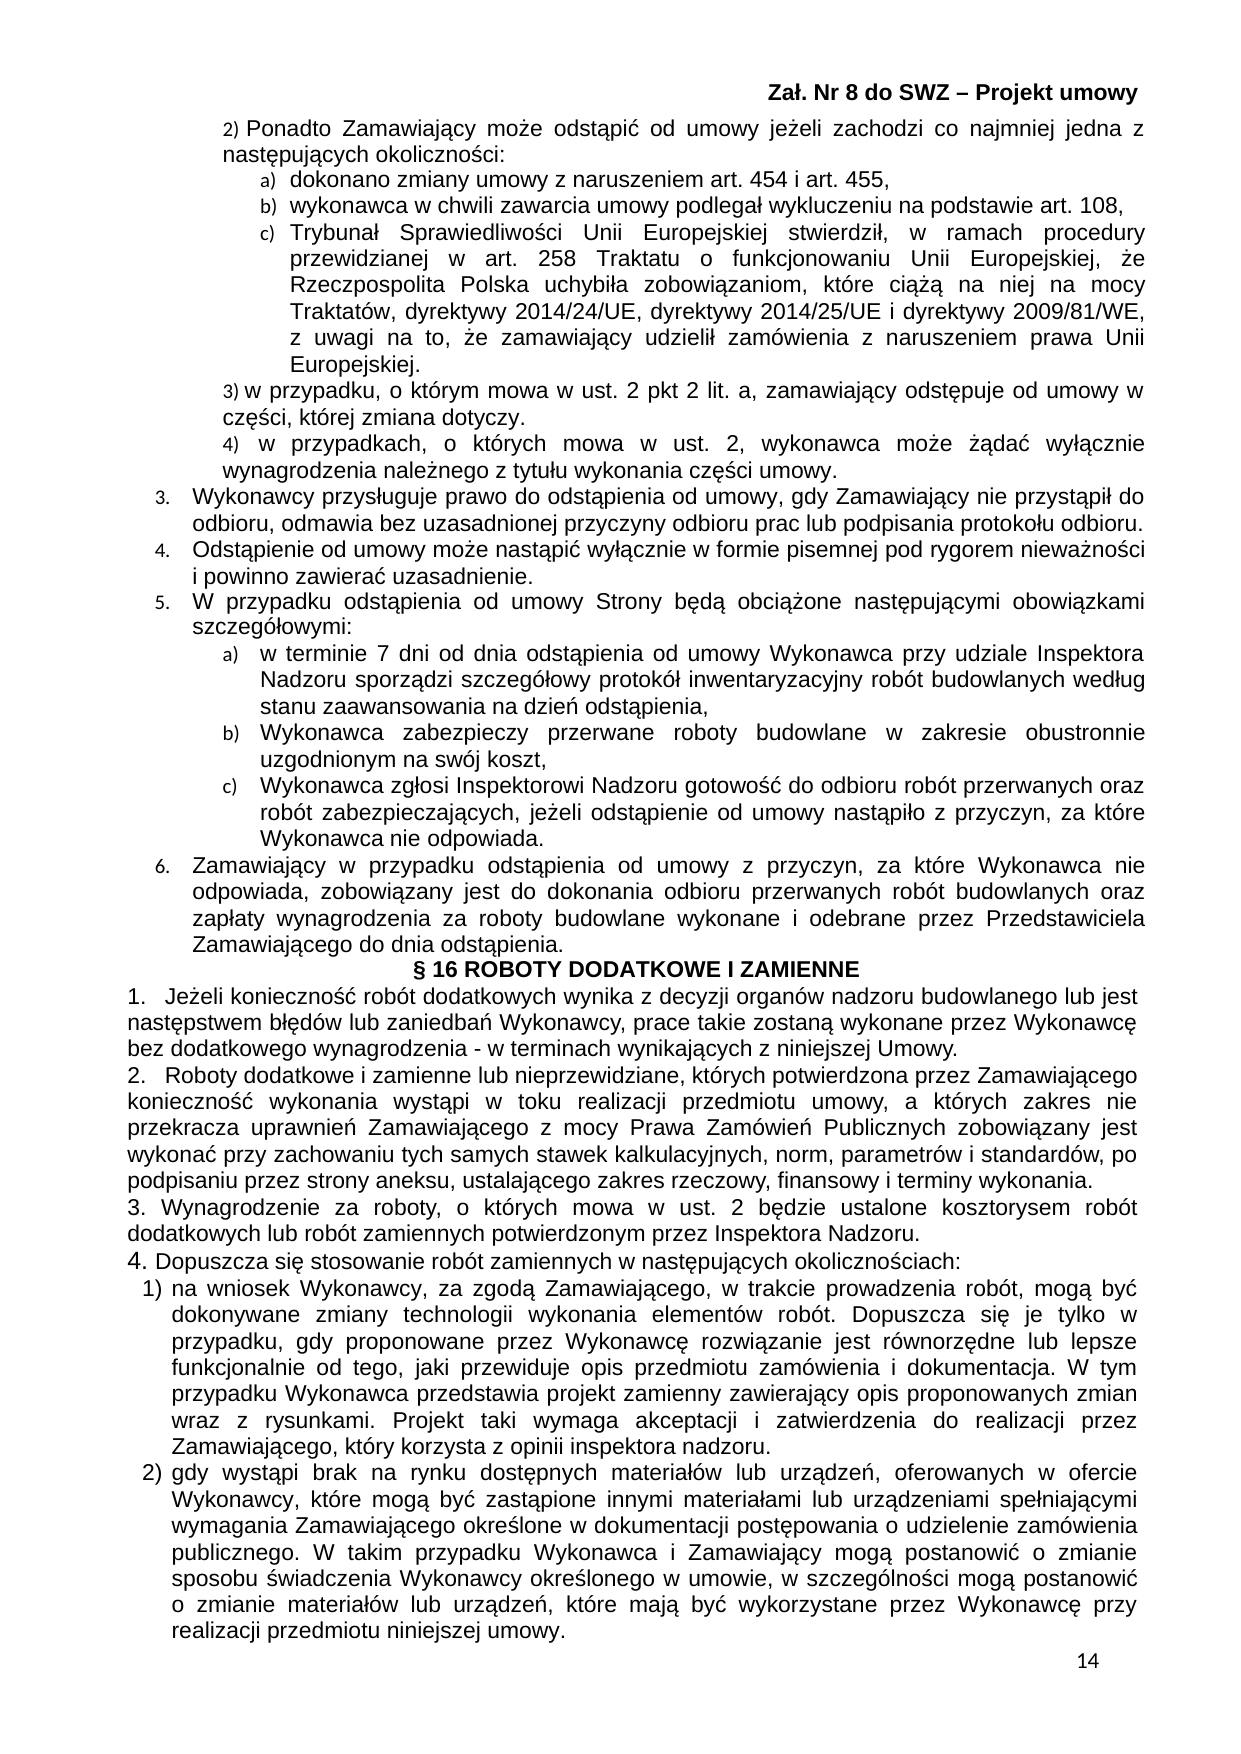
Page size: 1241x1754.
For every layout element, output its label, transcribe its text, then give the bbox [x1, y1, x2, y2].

list gdy wystąpi brak na rynku dostępnych materiałów lub urządzeń, oferowanych w ofercie Wykonawcy, które mogą być zastąpione innymi materiałami lub urządzeniami spełniającymi wymagania Zamawiającego określone w dokumentacji postępowania o udzielenie zamówienia publicznego. W takim przypadku Wykonawca i Zamawiający mogą postanowić o zmianie sposobu świadczenia Wykonawcy określonego w umowie, w szczególności mogą postanowić o zmianie materiałów lub urządzeń, które mają być wykorzystane przez Wykonawcę przy realizacji przedmiotu niniejszej umowy. [142, 1459, 1138, 1644]
list Odstąpienie od umowy może nastąpić wyłącznie w formie pisemnej pod rygorem nieważności i powinno zawierać uzasadnienie. [154, 536, 1146, 589]
list Wykonawca zabezpieczy przerwane roboty budowlane w zakresie obustronnie uzgodnionym na swój koszt, [222, 719, 1146, 772]
list W przypadku odstąpienia od umowy Strony będą obciążone następującymi obowiązkami szczegółowymi: [154, 589, 1146, 640]
list Ponadto Zamawiający może odstąpić od umowy jeżeli zachodzi co najmniej jedna z następujących okoliczności: [222, 114, 1146, 168]
list Wykonawca zgłosi Inspektorowi Nadzoru gotowość do odbioru robót przerwanych oraz robót zabezpieczających, jeżeli odstąpienie od umowy nastąpiło z przyczyn, za które Wykonawca nie odpowiada. [222, 772, 1146, 852]
list Trybunał Sprawiedliwości Unii Europejskiej stwierdził, w ramach procedury przewidzianej w art. 258 Traktatu o funkcjonowaniu Unii Europejskiej, że Rzeczpospolita Polska uchybiła zobowiązaniom, które ciążą na niej na mocy Traktatów, dyrektywy 2014/24/UE, dyrektywy 2014/25/UE i dyrektywy 2009/81/WE, z uwagi na to, że zamawiający udzielił zamówienia z naruszeniem prawa Unii Europejskiej. [260, 218, 1146, 377]
list Zamawiający w przypadku odstąpienia od umowy z przyczyn, za które Wykonawca nie odpowiada, zobowiązany jest do dokonania odbioru przerwanych robót budowlanych oraz zapłaty wynagrodzenia za roboty budowlane wykonane i odebrane przez Przedstawiciela Zamawiającego do dnia odstąpienia. [154, 852, 1146, 957]
list w przypadku, o którym mowa w ust. 2 pkt 2 lit. a, zamawiający odstępuje od umowy w części, której zmiana dotyczy. [222, 377, 1146, 430]
list Jeżeli konieczność robót dodatkowych wynika z decyzji organów nadzoru budowlanego lub jest następstwem błędów lub zaniedbań Wykonawcy, prace takie zostaną wykonane przez Wykonawcę bez dodatkowego wynagrodzenia - w terminach wynikających z niniejszej Umowy. [127, 983, 1138, 1062]
text 3. Wynagrodzenie za roboty, o których mowa w ust. 2 będzie ustalone kosztorysem robót dodatkowych lub robót zamiennych potwierdzonym przez Inspektora Nadzoru. [127, 1193, 1138, 1246]
list wykonawca w chwili zawarcia umowy podlegał wykluczeniu na podstawie art. 108, [260, 193, 1146, 218]
list w terminie 7 dni od dnia odstąpienia od umowy Wykonawca przy udziale Inspektora Nadzoru sporządzi szczegółowy protokół inwentaryzacyjny robót budowlanych według stanu zaawansowania na dzień odstąpienia, [222, 640, 1146, 719]
text 4. Dopuszcza się stosowanie robót zamiennych w następujących okolicznościach: [127, 1246, 1138, 1275]
list dokonano zmiany umowy z naruszeniem art. 454 i art. 455, [260, 168, 1146, 193]
list na wniosek Wykonawcy, za zgodą Zamawiającego, w trakcie prowadzenia robót, mogą być dokonywane zmiany technologii wykonania elementów robót. Dopuszcza się je tylko w przypadku, gdy proponowane przez Wykonawcę rozwiązanie jest równorzędne lub lepsze funkcjonalnie od tego, jaki przewiduje opis przedmiotu zamówienia i dokumentacja. W tym przypadku Wykonawca przedstawia projekt zamienny zawierający opis proponowanych zmian wraz z rysunkami. Projekt taki wymaga akceptacji i zatwierdzenia do realizacji przez Zamawiającego, który korzysta z opinii inspektora nadzoru. [142, 1275, 1138, 1459]
text § 16 ROBOTY DODATKOWE I ZAMIENNE [127, 957, 1146, 983]
text 2. Roboty dodatkowe i zamienne lub nieprzewidziane, których potwierdzona przez Zamawiającego konieczność wykonania wystąpi w toku realizacji przedmiotu umowy, a których zakres nie przekracza uprawnień Zamawiającego z mocy Prawa Zamówień Publicznych zobowiązany jest wykonać przy zachowaniu tych samych stawek kalkulacyjnych, norm, parametrów i standardów, po podpisaniu przez strony aneksu, ustalającego zakres rzeczowy, finansowy i terminy wykonania. [127, 1062, 1138, 1193]
list w przypadkach, o których mowa w ust. 2, wykonawca może żądać wyłącznie wynagrodzenia należnego z tytułu wykonania części umowy. [222, 430, 1146, 483]
list Wykonawcy przysługuje prawo do odstąpienia od umowy, gdy Zamawiający nie przystąpił do odbioru, odmawia bez uzasadnionej przyczyny odbioru prac lub podpisania protokołu odbioru. [154, 483, 1146, 536]
